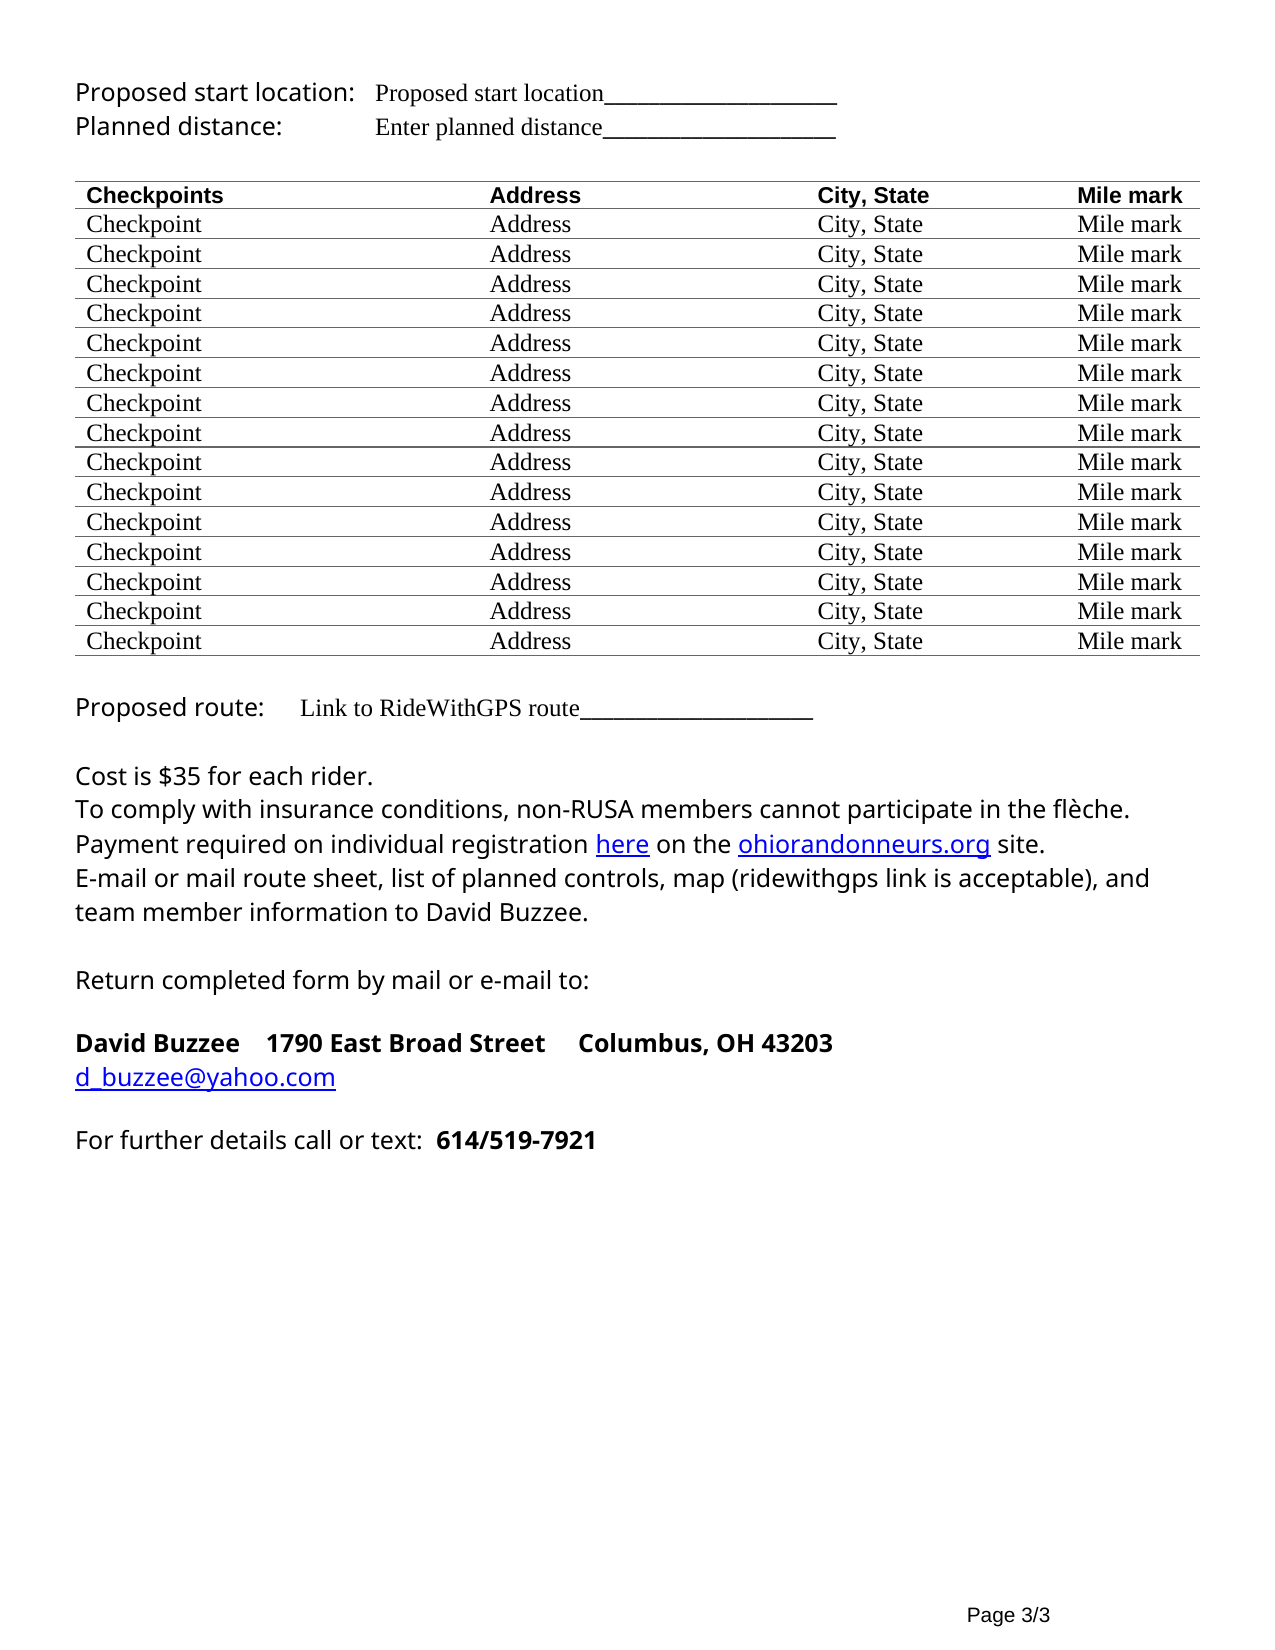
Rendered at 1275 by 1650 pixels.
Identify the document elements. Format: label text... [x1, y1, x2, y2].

table_cell [75, 239, 478, 268]
text Planned distance: _____________________ [75, 109, 1200, 143]
table_cell [75, 269, 478, 297]
text Cost is $35 for each rider. [75, 758, 1200, 792]
table_cell [75, 507, 478, 536]
table_cell [75, 567, 478, 595]
table_cell [75, 477, 478, 506]
table_cell [75, 209, 478, 238]
table_cell [75, 299, 478, 327]
text Payment required on individual registration here on the ohiorandonneurs.org site. [75, 826, 1200, 860]
table_header Address [478, 182, 806, 208]
text Proposed route: _____________________ [75, 690, 1200, 724]
table_cell [75, 358, 478, 387]
table_cell [75, 418, 478, 446]
table_header Mile mark [1066, 182, 1200, 208]
table_header Checkpoints [75, 182, 478, 208]
table_cell [75, 448, 478, 476]
text Return completed form by mail or e-mail to: [75, 962, 1200, 997]
text For further details call or text: 614/519-7921 [75, 1123, 1200, 1157]
text To comply with insurance conditions, non-RUSA members cannot participate in the flèche. [75, 792, 1200, 826]
text Proposed start location: _____________________ [75, 75, 1200, 109]
table_cell [75, 537, 478, 566]
text David Buzzee 1790 East Broad Street Columbus, OH 43203 d_buzzee@yahoo.com [75, 1026, 1200, 1094]
table_cell [75, 328, 478, 357]
table_header City, State [806, 182, 1066, 208]
table_cell [75, 388, 478, 417]
table_cell [75, 596, 478, 625]
text E-mail or mail route sheet, list of planned controls, map (ridewithgps link is acceptable), and team member information to David Buzzee. [75, 860, 1200, 928]
table_cell [75, 626, 478, 655]
